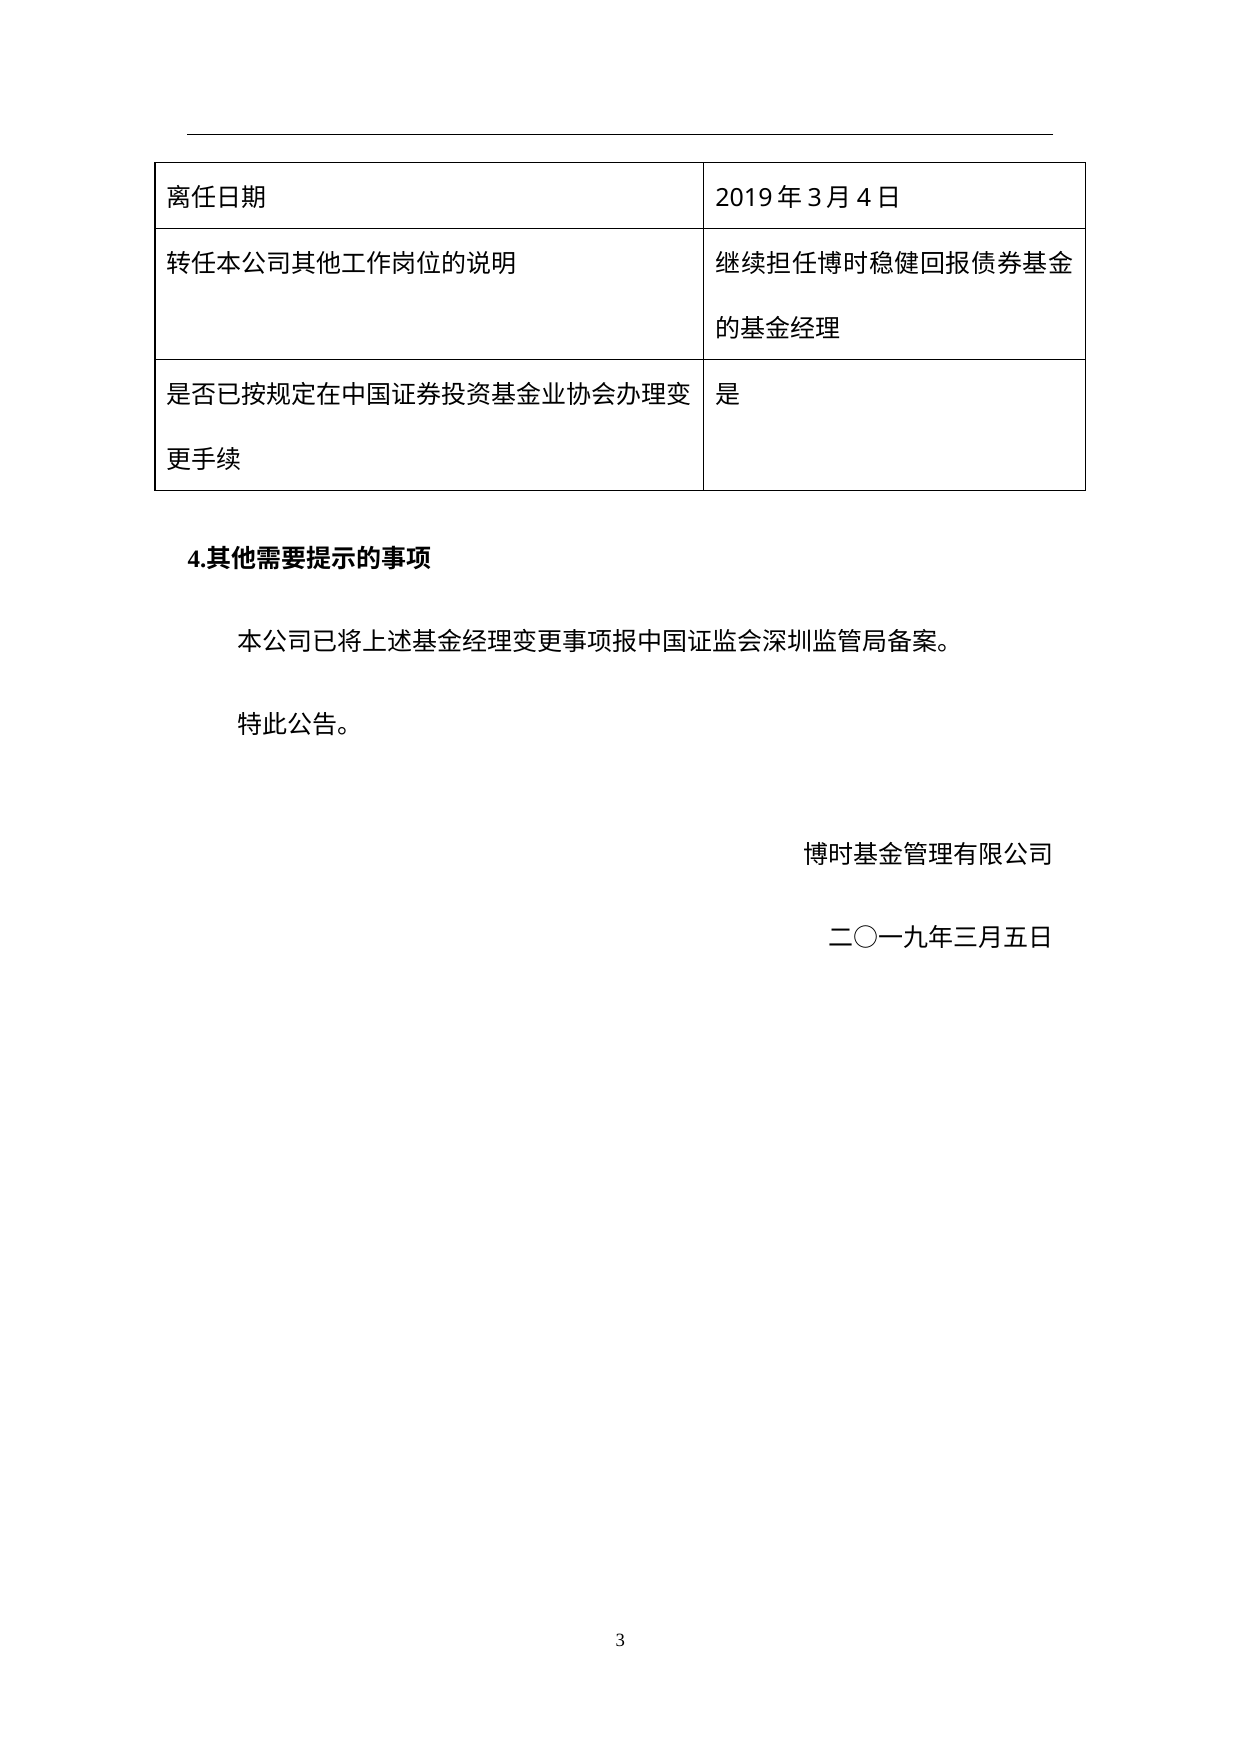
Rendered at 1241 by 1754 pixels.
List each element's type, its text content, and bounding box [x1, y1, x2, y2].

subtitle 4.其他需要提示的事项 [187, 524, 1053, 589]
table_cell 是否已按规定在中国证券投资基金业协会办理变更手续 [156, 360, 703, 490]
table_cell 转任本公司其他工作岗位的说明 [156, 229, 703, 359]
table_cell 是 [704, 360, 1085, 490]
text 二○一九年三月五日 [187, 903, 1053, 968]
table_cell 离任日期 [156, 163, 703, 228]
text 本公司已将上述基金经理变更事项报中国证监会深圳监管局备案。 [187, 607, 1053, 672]
text 博时基金管理有限公司 [187, 820, 1053, 885]
table_cell 继续担任博时稳健回报债券基金的基金经理 [704, 229, 1085, 359]
table_cell 2019年3月4日 [704, 163, 1085, 228]
text 特此公告。 [187, 690, 1053, 755]
